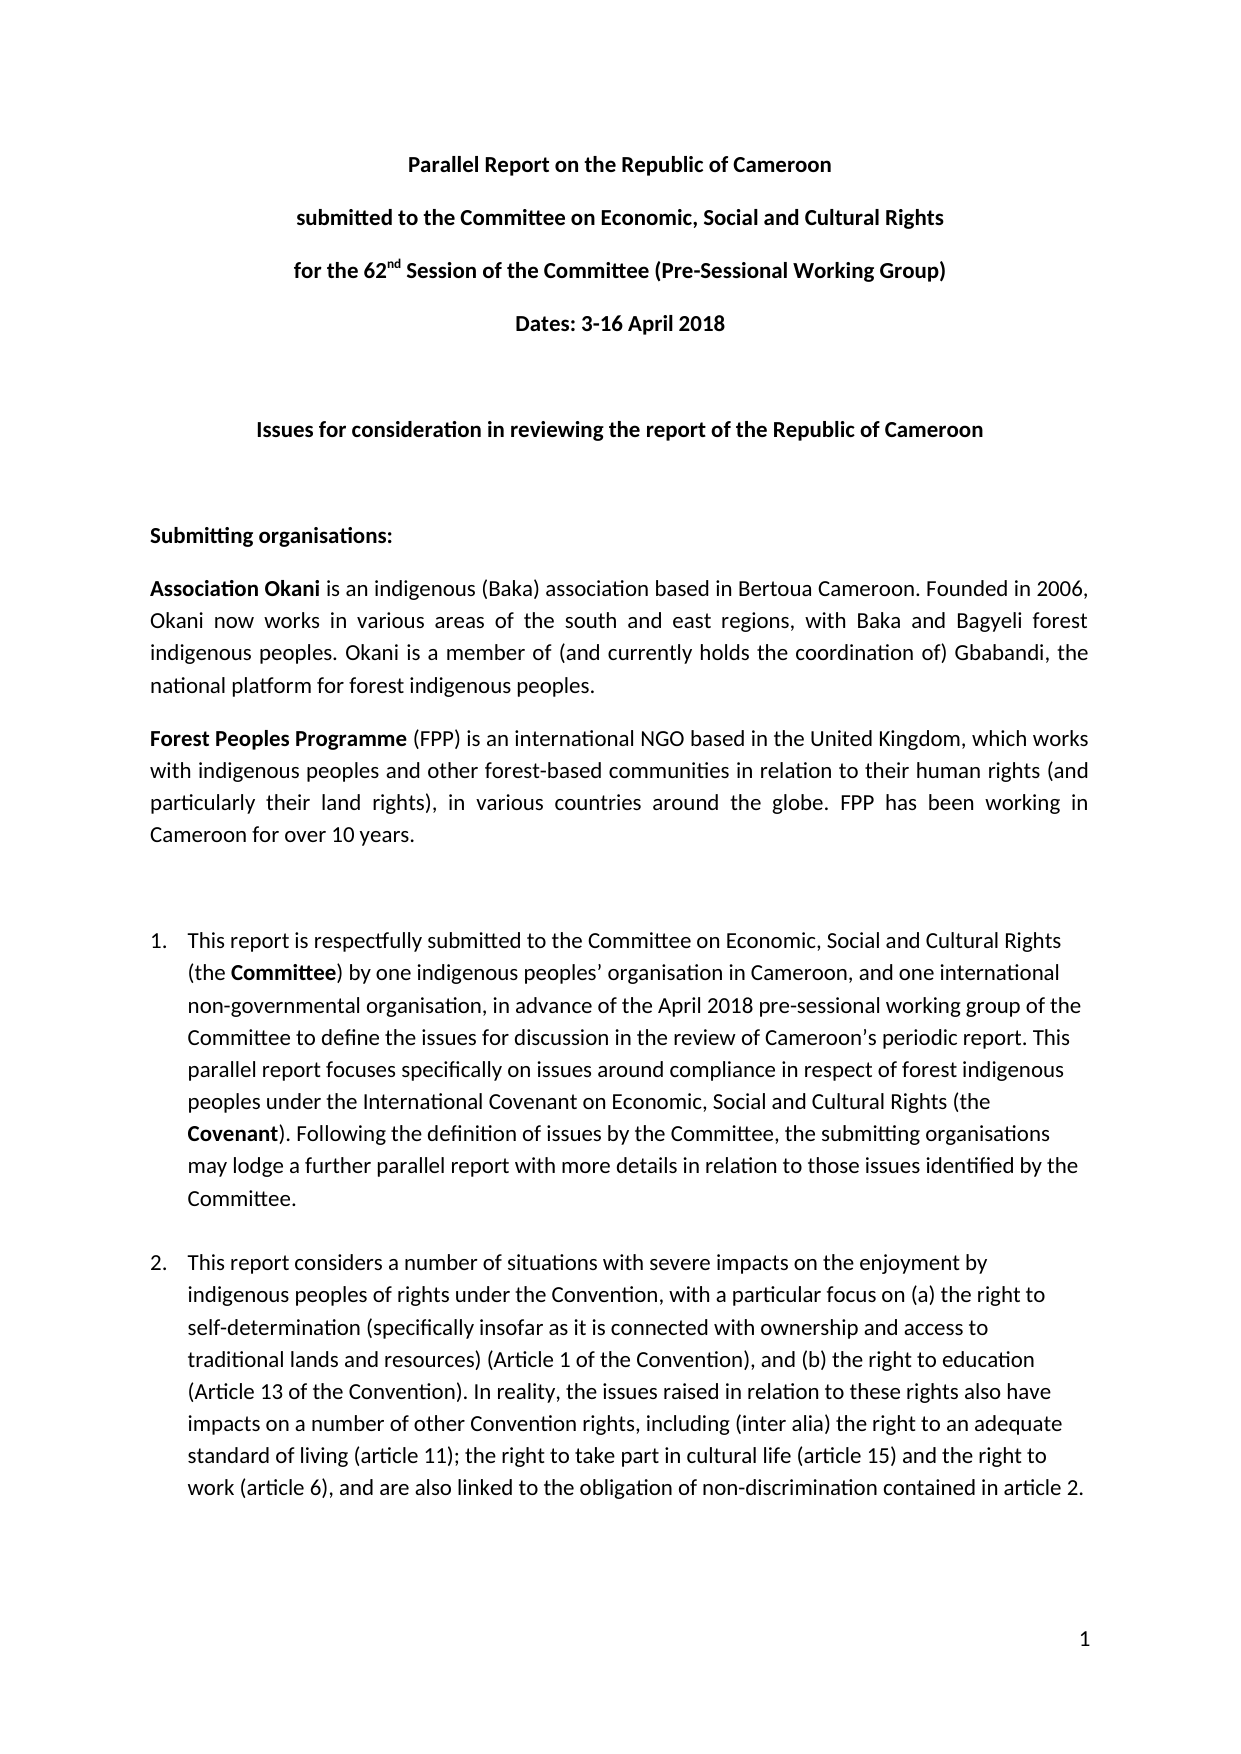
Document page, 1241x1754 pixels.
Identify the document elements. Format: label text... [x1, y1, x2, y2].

text Issues for consideration in reviewing the report of the Republic of Cameroon [150, 415, 1090, 443]
list This report considers a number of situations with severe impacts on the enjoyment by indigenous peoples of rights under the Convention, with a particular focus on (a) the right to self-determination (specifically insofar as it is connected with ownership and access to traditional lands and resources) (Article 1 of the Convention), and (b) the right to education (Article 13 of the Convention). In reality, the issues raised in relation to these rights also have impacts on a number of other Convention rights, including (inter alia) the right to an adequate standard of living (article 11); the right to take part in cultural life (article 15) and the right to work (article 6), and are also linked to the obligation of non-discrimination contained in article 2. [150, 1248, 1090, 1502]
list This report is respectfully submitted to the Committee on Economic, Social and Cultural Rights (the Committee) by one indigenous peoples’ organisation in Cameroon, and one international non-governmental organisation, in advance of the April 2018 pre-sessional working group of the Committee to define the issues for discussion in the review of Cameroon’s periodic report. This parallel report focuses specifically on issues around compliance in respect of forest indigenous peoples under the International Covenant on Economic, Social and Cultural Rights (the Covenant). Following the definition of issues by the Committee, the submitting organisations may lodge a further parallel report with more details in relation to those issues identified by the Committee. [150, 926, 1090, 1212]
text Forest Peoples Programme (FPP) is an international NGO based in the United Kingdom, which works with indigenous peoples and other forest-based communities in relation to their human rights (and particularly their land rights), in various countries around the globe. FPP has been working in Cameroon for over 10 years. [150, 724, 1090, 848]
text for the 62nd Session of the Committee (Pre-Sessional Working Group) [150, 256, 1090, 284]
text Dates: 3-16 April 2018 [150, 309, 1090, 337]
text submitted to the Committee on Economic, Social and Cultural Rights [150, 203, 1090, 231]
text Submitting organisations: [150, 521, 1090, 549]
text Association Okani is an indigenous (Baka) association based in Bertoua Cameroon. Founded in 2006, Okani now works in various areas of the south and east regions, with Baka and Bagyeli forest indigenous peoples. Okani is a member of (and currently holds the coordination of) Gbabandi, the national platform for forest indigenous peoples. [150, 574, 1090, 699]
text Parallel Report on the Republic of Cameroon [150, 150, 1090, 178]
